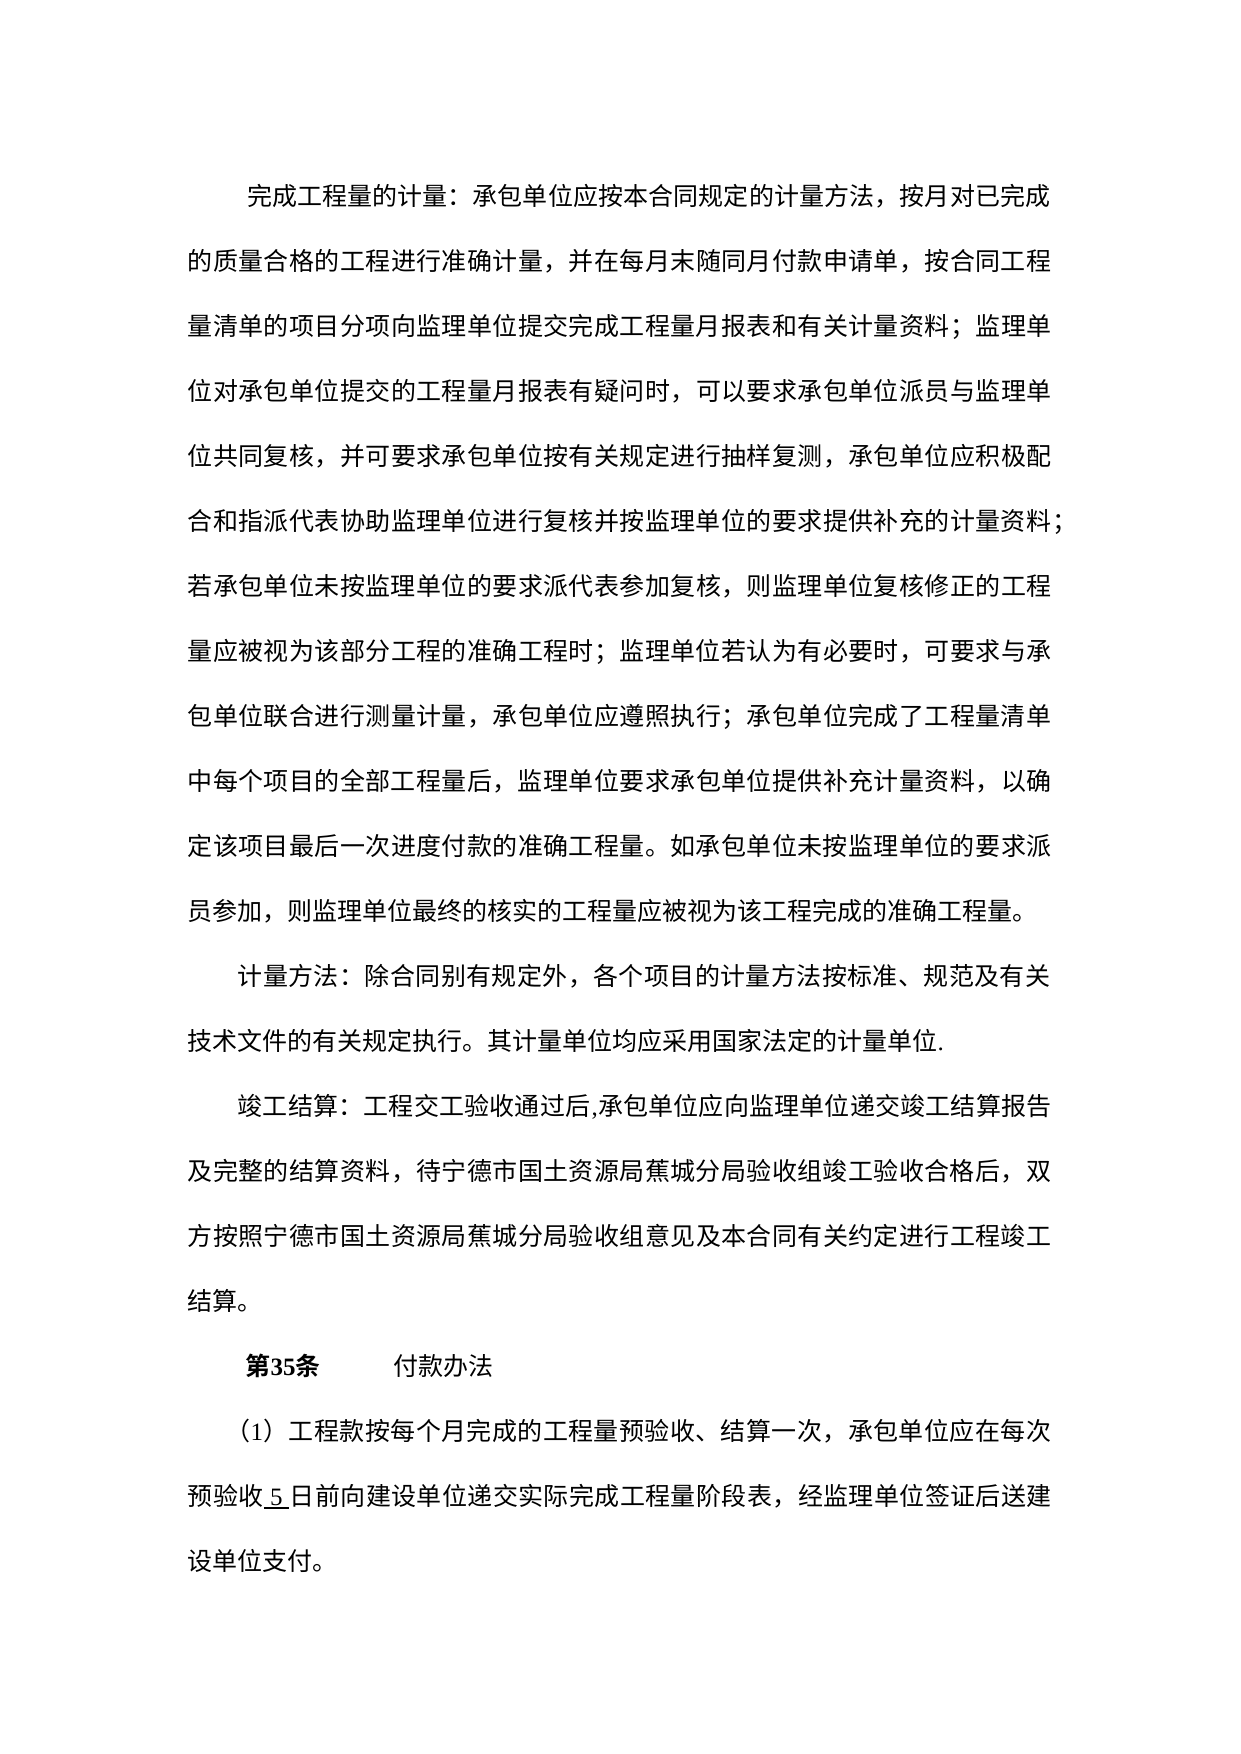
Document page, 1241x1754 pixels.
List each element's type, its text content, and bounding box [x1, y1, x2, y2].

text 完成工程量的计量：承包单位应按本合同规定的计量方法，按月对已完成的质量合格的工程进行准确计量，并在每月末随同月付款申请单，按合同工程量清单的项目分项向监理单位提交完成工程量月报表和有关计量资料；监理单位对承包单位提交的工程量月报表有疑问时，可以要求承包单位派员与监理单位共同复核，并可要求承包单位按有关规定进行抽样复测，承包单位应积极配合和指派代表协助监理单位进行复核并按监理单位的要求提供补充的计量资料；若承包单位未按监理单位的要求派代表参加复核，则监理单位复核修正的工程量应被视为该部分工程的准确工程时；监理单位若认为有必要时，可要求与承包单位联合进行测量计量，承包单位应遵照执行；承包单位完成了工程量清单中每个项目的全部工程量后，监理单位要求承包单位提供补充计量资料，以确定该项目最后一次进度付款的准确工程量。如承包单位未按监理单位的要求派员参加，则监理单位最终的核实的工程量应被视为该工程完成的准确工程量。 [187, 162, 1053, 942]
text 竣工结算：工程交工验收通过后,承包单位应向监理单位递交竣工结算报告及完整的结算资料，待宁德市国土资源局蕉城分局验收组竣工验收合格后，双方按照宁德市国土资源局蕉城分局验收组意见及本合同有关约定进行工程竣工结算。 [187, 1072, 1053, 1332]
text 计量方法：除合同别有规定外，各个项目的计量方法按标准、规范及有关技术文件的有关规定执行。其计量单位均应采用国家法定的计量单位. [187, 942, 1053, 1072]
list 付款办法 [245, 1332, 1053, 1397]
text （1）工程款按每个月完成的工程量预验收、结算一次，承包单位应在每次预验收 5 日前向建设单位递交实际完成工程量阶段表，经监理单位签证后送建设单位支付。 [187, 1397, 1053, 1592]
